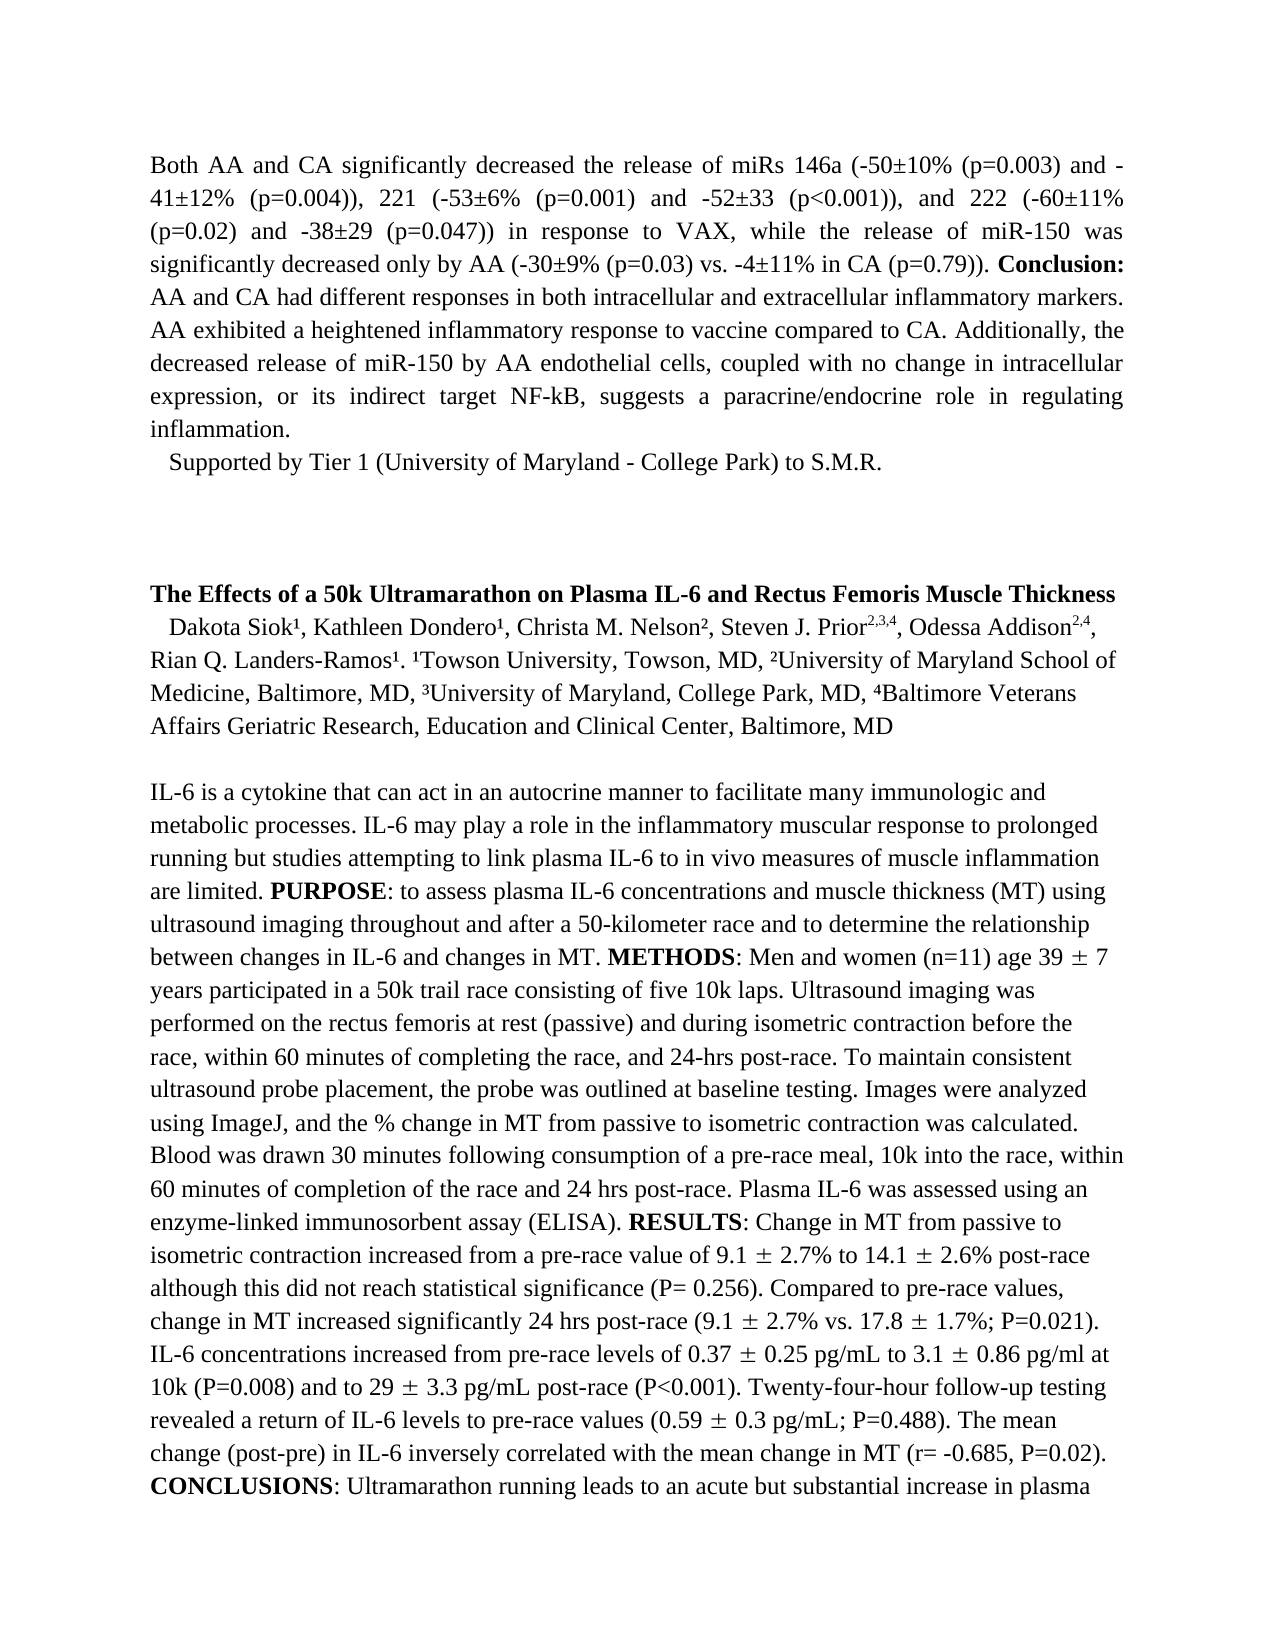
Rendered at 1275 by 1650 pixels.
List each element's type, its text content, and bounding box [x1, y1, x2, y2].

text The Effects of a 50k Ultramarathon on Plasma IL-6 and Rectus Femoris Muscle Thickness [150, 579, 1125, 608]
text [150, 777, 1125, 1499]
text Dakota Siok¹, Kathleen Dondero¹, Christa M. Nelson², Steven J. Prior2,3,4, Odessa Addison2,4, Rian Q. Landers-Ramos¹. ¹Towson University, Towson, MD, ²University of Maryland School of Medicine, Baltimore, MD, ³University of Maryland, College Park, MD, ⁴Baltimore Veterans Affairs Geriatric Research, Education and Clinical Center, Baltimore, MD [150, 612, 1125, 740]
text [150, 150, 1125, 443]
text Supported by Tier 1 (University of Maryland - College Park) to S.M.R. [150, 447, 1125, 476]
